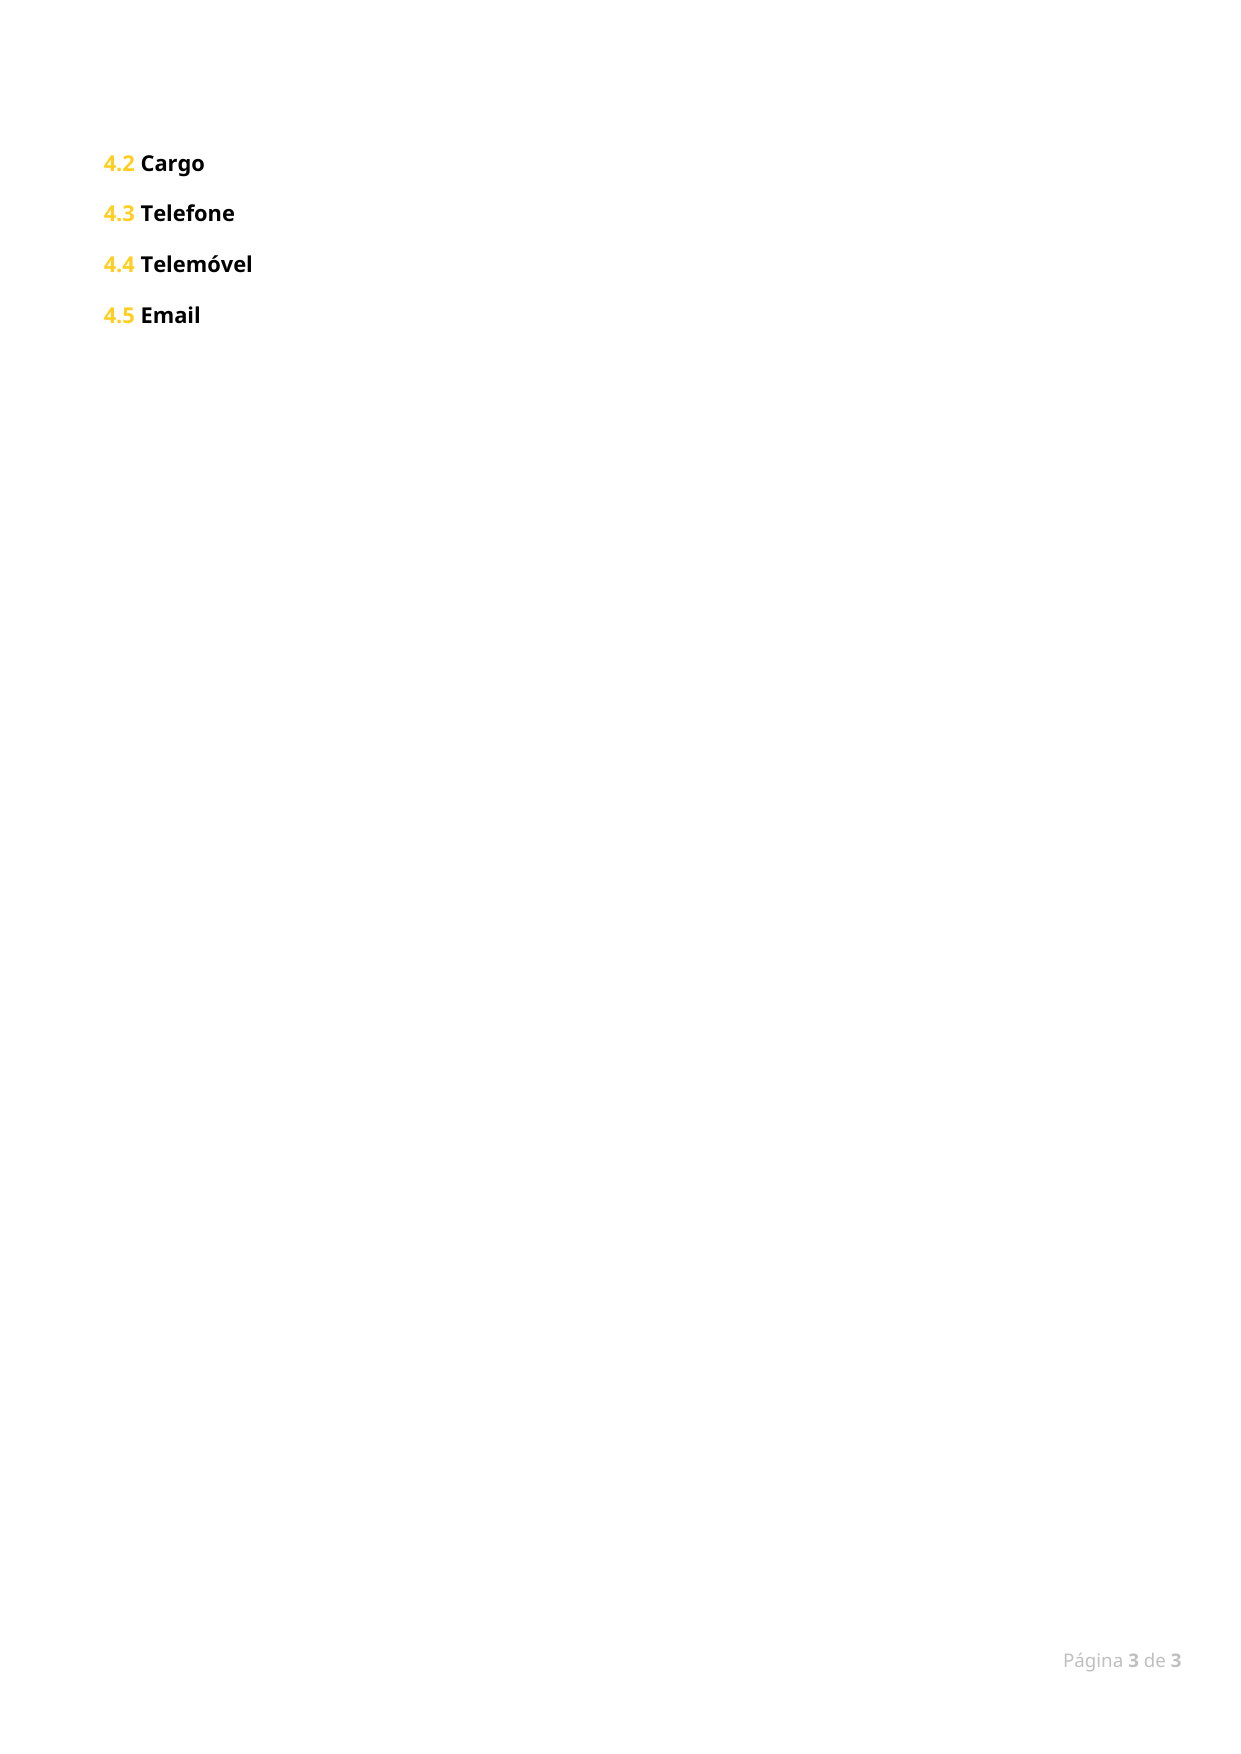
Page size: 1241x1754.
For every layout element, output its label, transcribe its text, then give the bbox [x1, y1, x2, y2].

text 4.4 Telemóvel [103, 249, 1063, 279]
text 4.5 Email [103, 300, 1063, 330]
text 4.2 Cargo [103, 148, 1063, 177]
text 4.3 Telefone [103, 198, 1063, 228]
